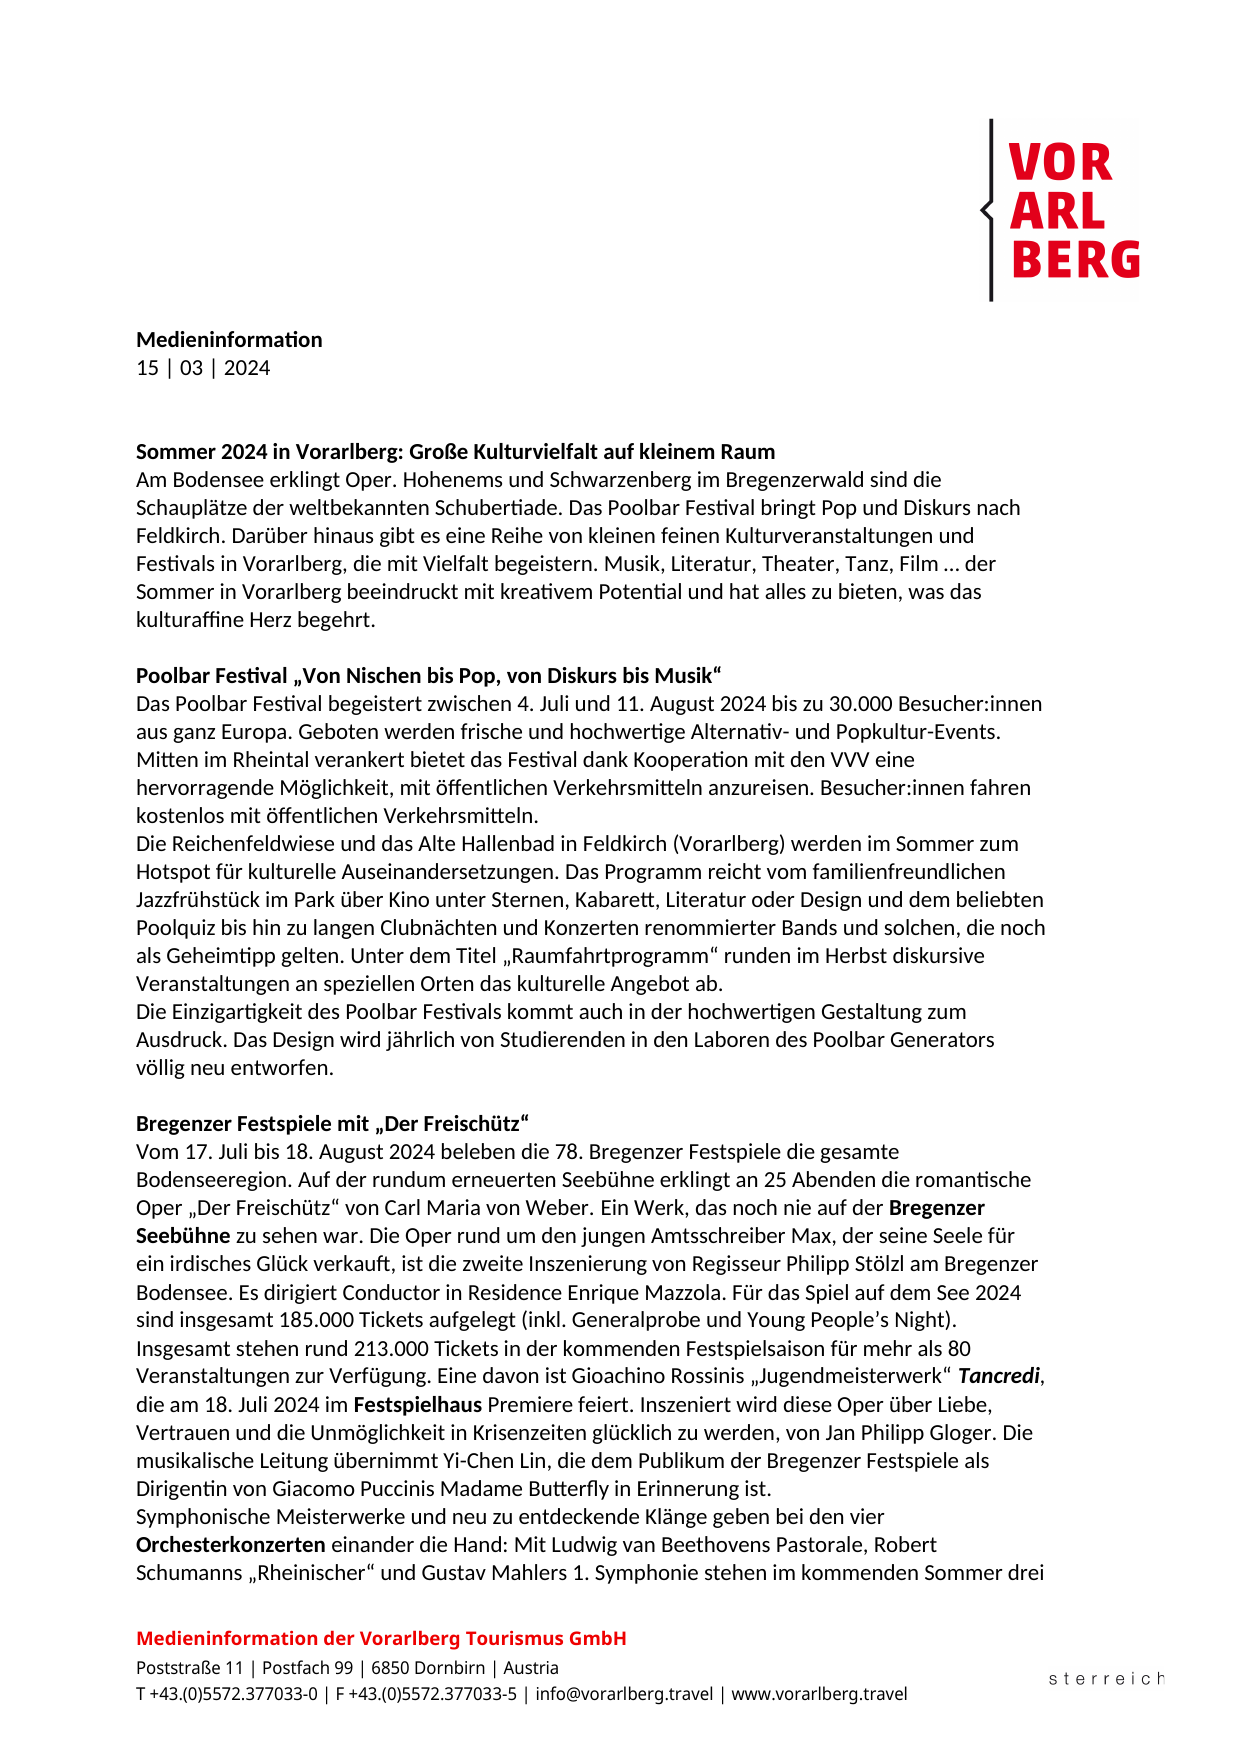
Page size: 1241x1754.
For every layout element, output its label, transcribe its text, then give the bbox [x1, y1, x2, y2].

text Die Einzigartigkeit des Poolbar Festivals kommt auch in der hochwertigen Gestaltung zum Ausdruck. Das Design wird jährlich von Studierenden in den Laboren des Poolbar Generators völlig neu entworfen. [136, 997, 1048, 1081]
text Medieninformation [136, 325, 1051, 353]
picture [1048, 1666, 1165, 1691]
picture [979, 118, 1140, 302]
text Am Bodensee erklingt Oper. Hohenems und Schwarzenberg im Bregenzerwald sind die Schauplätze der weltbekannten Schubertiade. Das Poolbar Festival bringt Pop und Diskurs nach Feldkirch. Darüber hinaus gibt es eine Reihe von kleinen feinen Kulturveranstaltungen und Festivals in Vorarlberg, die mit Vielfalt begeistern. Musik, Literatur, Theater, Tanz, Film … der Sommer in Vorarlberg beeindruckt mit kreativem Potential und hat alles zu bieten, was das kulturaffine Herz begehrt. [136, 465, 1048, 633]
text Poolbar Festival „Von Nischen bis Pop, von Diskurs bis Musik“ [136, 661, 1048, 689]
text Bregenzer Festspiele mit „Der Freischütz“ [136, 1109, 1048, 1137]
text Sommer 2024 in Vorarlberg: Große Kulturvielfalt auf kleinem Raum [136, 437, 1048, 465]
text Das Poolbar Festival begeistert zwischen 4. Juli und 11. August 2024 bis zu 30.000 Besucher:innen aus ganz Europa. Geboten werden frische und hochwertige Alternativ- und Popkultur-Events. Mitten im Rheintal verankert bietet das Festival dank Kooperation mit den VVV eine hervorragende Möglichkeit, mit öffentlichen Verkehrsmitteln anzureisen. Besucher:innen fahren kostenlos mit öffentlichen Verkehrsmitteln. [136, 689, 1048, 829]
text Die Reichenfeldwiese und das Alte Hallenbad in Feldkirch (Vorarlberg) werden im Sommer zum Hotspot für kulturelle Auseinandersetzungen. Das Programm reicht vom familienfreundlichen Jazzfrühstück im Park über Kino unter Sternen, Kabarett, Literatur oder Design und dem beliebten Poolquiz bis hin zu langen Clubnächten und Konzerten renommierter Bands und solchen, die noch als Geheimtipp gelten. Unter dem Titel „Raumfahrtprogramm“ runden im Herbst diskursive Veranstaltungen an speziellen Orten das kulturelle Angebot ab. [136, 829, 1048, 997]
text Insgesamt stehen rund 213.000 Tickets in der kommenden Festspielsaison für mehr als 80 Veranstaltungen zur Verfügung. Eine davon ist Gioachino Rossinis „Jugendmeisterwerk“ Tancredi, die am 18. Juli 2024 im Festspielhaus Premiere feiert. Inszeniert wird diese Oper über Liebe, Vertrauen und die Unmöglichkeit in Krisenzeiten glücklich zu werden, von Jan Philipp Gloger. Die musikalische Leitung übernimmt Yi-Chen Lin, die dem Publikum der Bregenzer Festspiele als Dirigentin von Giacomo Puccinis Madame Butterfly in Erinnerung ist. [136, 1334, 1048, 1502]
text 15 | 03 | 2024 [136, 353, 1051, 381]
text Vom 17. Juli bis 18. August 2024 beleben die 78. Bregenzer Festspiele die gesamte Bodenseeregion. Auf der rundum erneuerten Seebühne erklingt an 25 Abenden die romantische Oper „Der Freischütz“ von Carl Maria von Weber. Ein Werk, das noch nie auf der Bregenzer Seebühne zu sehen war. Die Oper rund um den jungen Amtsschreiber Max, der seine Seele für ein irdisches Glück verkauft, ist die zweite Inszenierung von Regisseur Philipp Stölzl am Bregenzer Bodensee. Es dirigiert Conductor in Residence Enrique Mazzola. Für das Spiel auf dem See 2024 sind insgesamt 185.000 Tickets aufgelegt (inkl. Generalprobe und Young People’s Night). [136, 1137, 1048, 1334]
